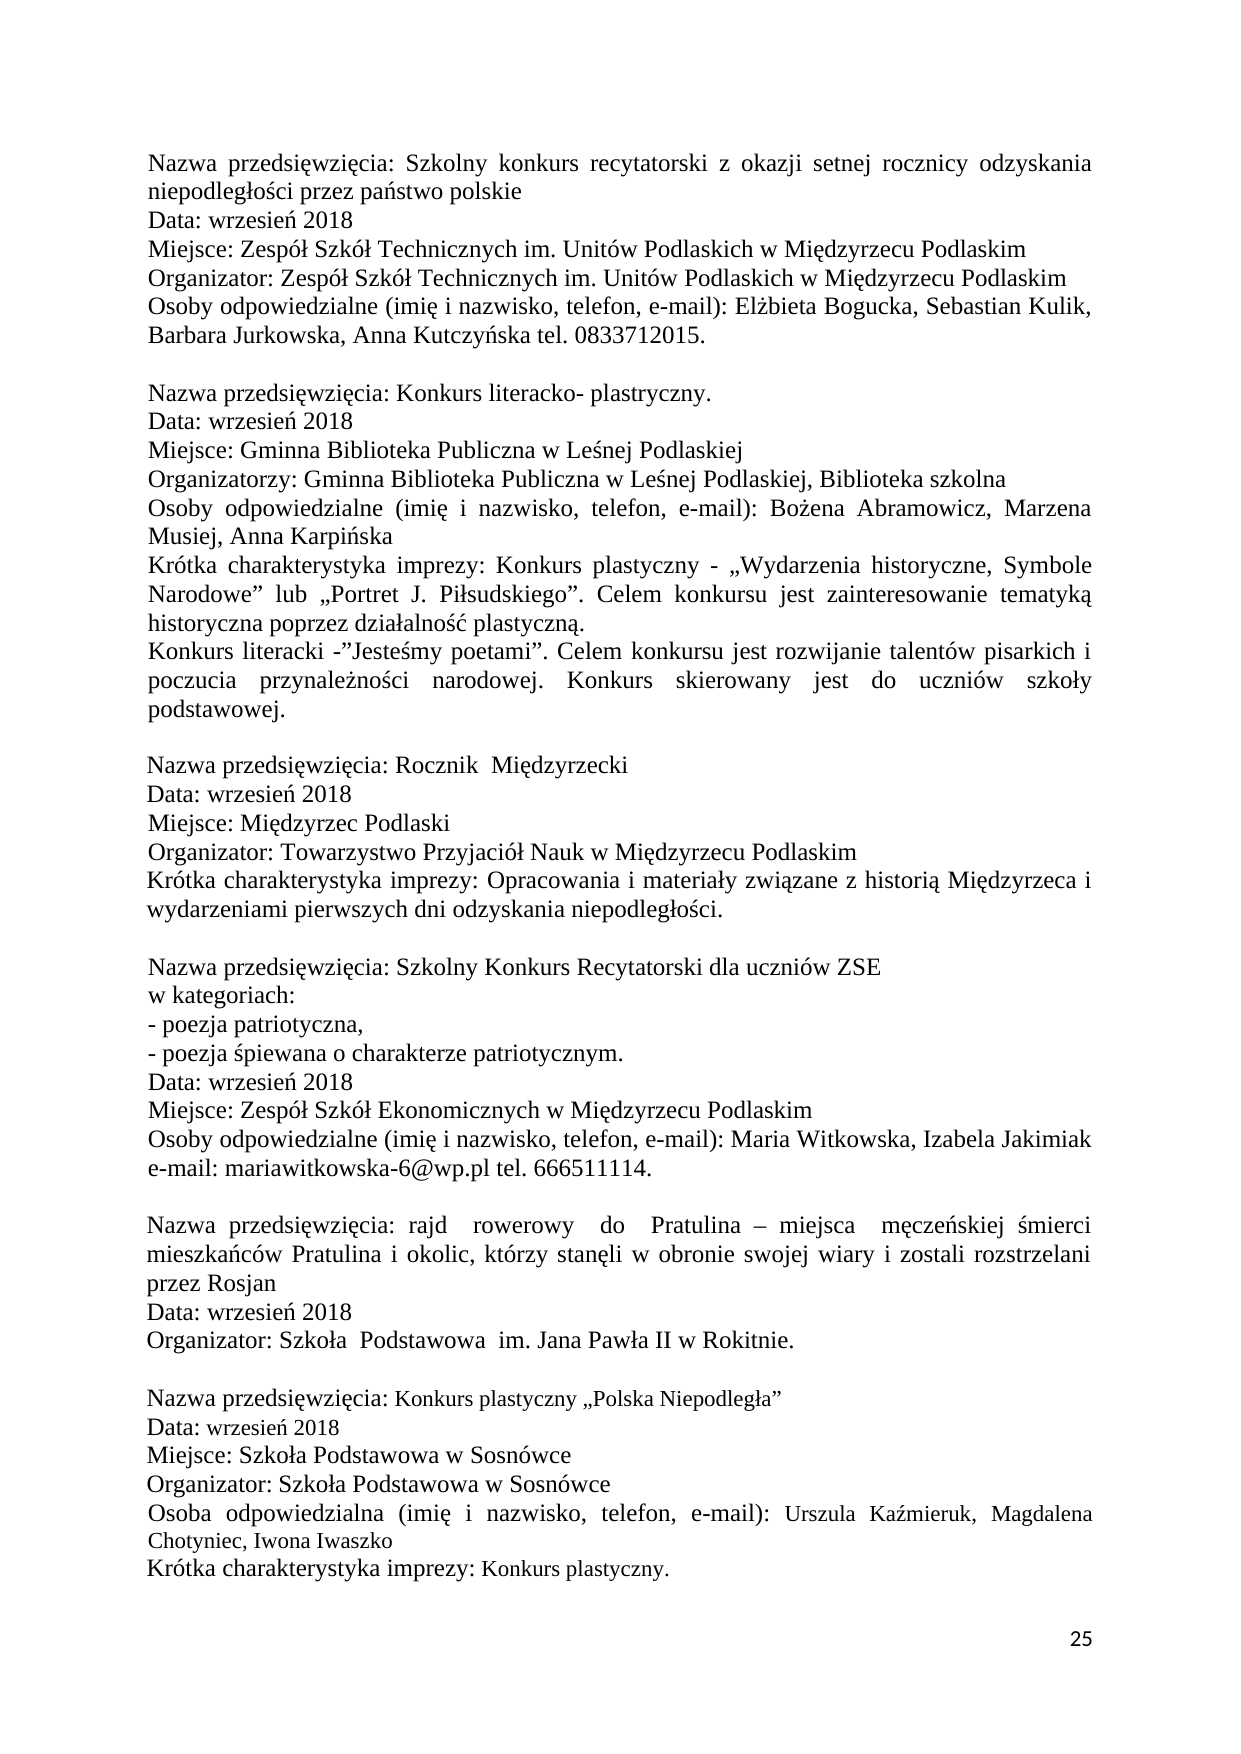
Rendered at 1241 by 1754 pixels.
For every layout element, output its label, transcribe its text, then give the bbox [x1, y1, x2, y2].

text Miejsce: Gminna Biblioteka Publiczna w Leśnej Podlaskiej [148, 435, 1093, 464]
text Nazwa przedsięwzięcia: rajd rowerowy do Pratulina – miejsca męczeńskiej śmierci mieszkańców Pratulina i okolic, którzy stanęli w obronie swojej wiary i zostali rozstrzelani przez Rosjan [146, 1211, 1093, 1297]
text Nazwa przedsięwzięcia: Konkurs plastyczny „Polska Niepodległa” [146, 1383, 1093, 1412]
text Data: wrzesień 2018 [146, 779, 1093, 808]
text - poezja śpiewana o charakterze patriotycznym. [148, 1038, 1093, 1067]
text Miejsce: Szkoła Podstawowa w Sosnówce [146, 1441, 1093, 1469]
text Organizatorzy: Gminna Biblioteka Publiczna w Leśnej Podlaskiej, Biblioteka szkolna [148, 464, 1093, 493]
text Osoby odpowiedzialne (imię i nazwisko, telefon, e-mail): Bożena Abramowicz, Marzena Musiej, Anna Karpińska [148, 493, 1093, 550]
text Osoba odpowiedzialna (imię i nazwisko, telefon, e-mail): Urszula Kaźmieruk, Magdalena Chotyniec, Iwona Iwaszko [148, 1498, 1093, 1553]
text Data: wrzesień 2018 [146, 1297, 1093, 1326]
text Organizator: Zespół Szkół Technicznych im. Unitów Podlaskich w Międzyrzecu Podlaskim [148, 263, 1093, 291]
text Miejsce: Zespół Szkół Ekonomicznych w Międzyrzecu Podlaskim [148, 1096, 1093, 1124]
text Konkurs literacki -”Jesteśmy poetami”. Celem konkursu jest rozwijanie talentów pisarkich i poczucia przynależności narodowej. Konkurs skierowany jest do uczniów szkoły podstawowej. [148, 636, 1093, 723]
text Nazwa przedsięwzięcia: Konkurs literacko- plastryczny. [148, 378, 1093, 406]
text Nazwa przedsięwzięcia: Szkolny Konkurs Recytatorski dla uczniów ZSE [148, 952, 1093, 981]
text Data: wrzesień 2018 [148, 1067, 1093, 1096]
text Organizator: Szkoła Podstawowa w Sosnówce [146, 1469, 1093, 1498]
text Osoby odpowiedzialne (imię i nazwisko, telefon, e-mail): Maria Witkowska, Izabela Jakimiak e-mail: mariawitkowska-6@wp.pl tel. 666511114. [148, 1124, 1093, 1182]
text - poezja patriotyczna, [148, 1009, 1093, 1038]
text Nazwa przedsięwzięcia: Rocznik Międzyrzecki [146, 751, 1093, 779]
text Organizator: Szkoła Podstawowa im. Jana Pawła II w Rokitnie. [146, 1326, 1093, 1354]
text Organizator: Towarzystwo Przyjaciół Nauk w Międzyrzecu Podlaskim [148, 837, 1093, 866]
text Krótka charakterystyka imprezy: Opracowania i materiały związane z historią Międzyrzeca i wydarzeniami pierwszych dni odzyskania niepodległości. [146, 866, 1093, 923]
text Miejsce: Międzyrzec Podlaski [148, 808, 1093, 837]
text Miejsce: Zespół Szkół Technicznych im. Unitów Podlaskich w Międzyrzecu Podlaskim [148, 234, 1093, 263]
text Nazwa przedsięwzięcia: Szkolny konkurs recytatorski z okazji setnej rocznicy odzyskania niepodległości przez państwo polskie [148, 148, 1093, 205]
text Data: wrzesień 2018 [146, 1412, 1093, 1441]
text Data: wrzesień 2018 [148, 406, 1093, 435]
text Krótka charakterystyka imprezy: Konkurs plastyczny. [146, 1553, 1093, 1582]
text w kategoriach: [148, 981, 1093, 1009]
text Data: wrzesień 2018 [148, 205, 1093, 234]
text Krótka charakterystyka imprezy: Konkurs plastyczny - „Wydarzenia historyczne, Symbole Narodowe” lub „Portret J. Piłsudskiego”. Celem konkursu jest zainteresowanie tematyką historyczna poprzez działalność plastyczną. [148, 550, 1093, 636]
text Osoby odpowiedzialne (imię i nazwisko, telefon, e-mail): Elżbieta Bogucka, Sebastian Kulik, Barbara Jurkowska, Anna Kutczyńska tel. 0833712015. [148, 291, 1093, 349]
